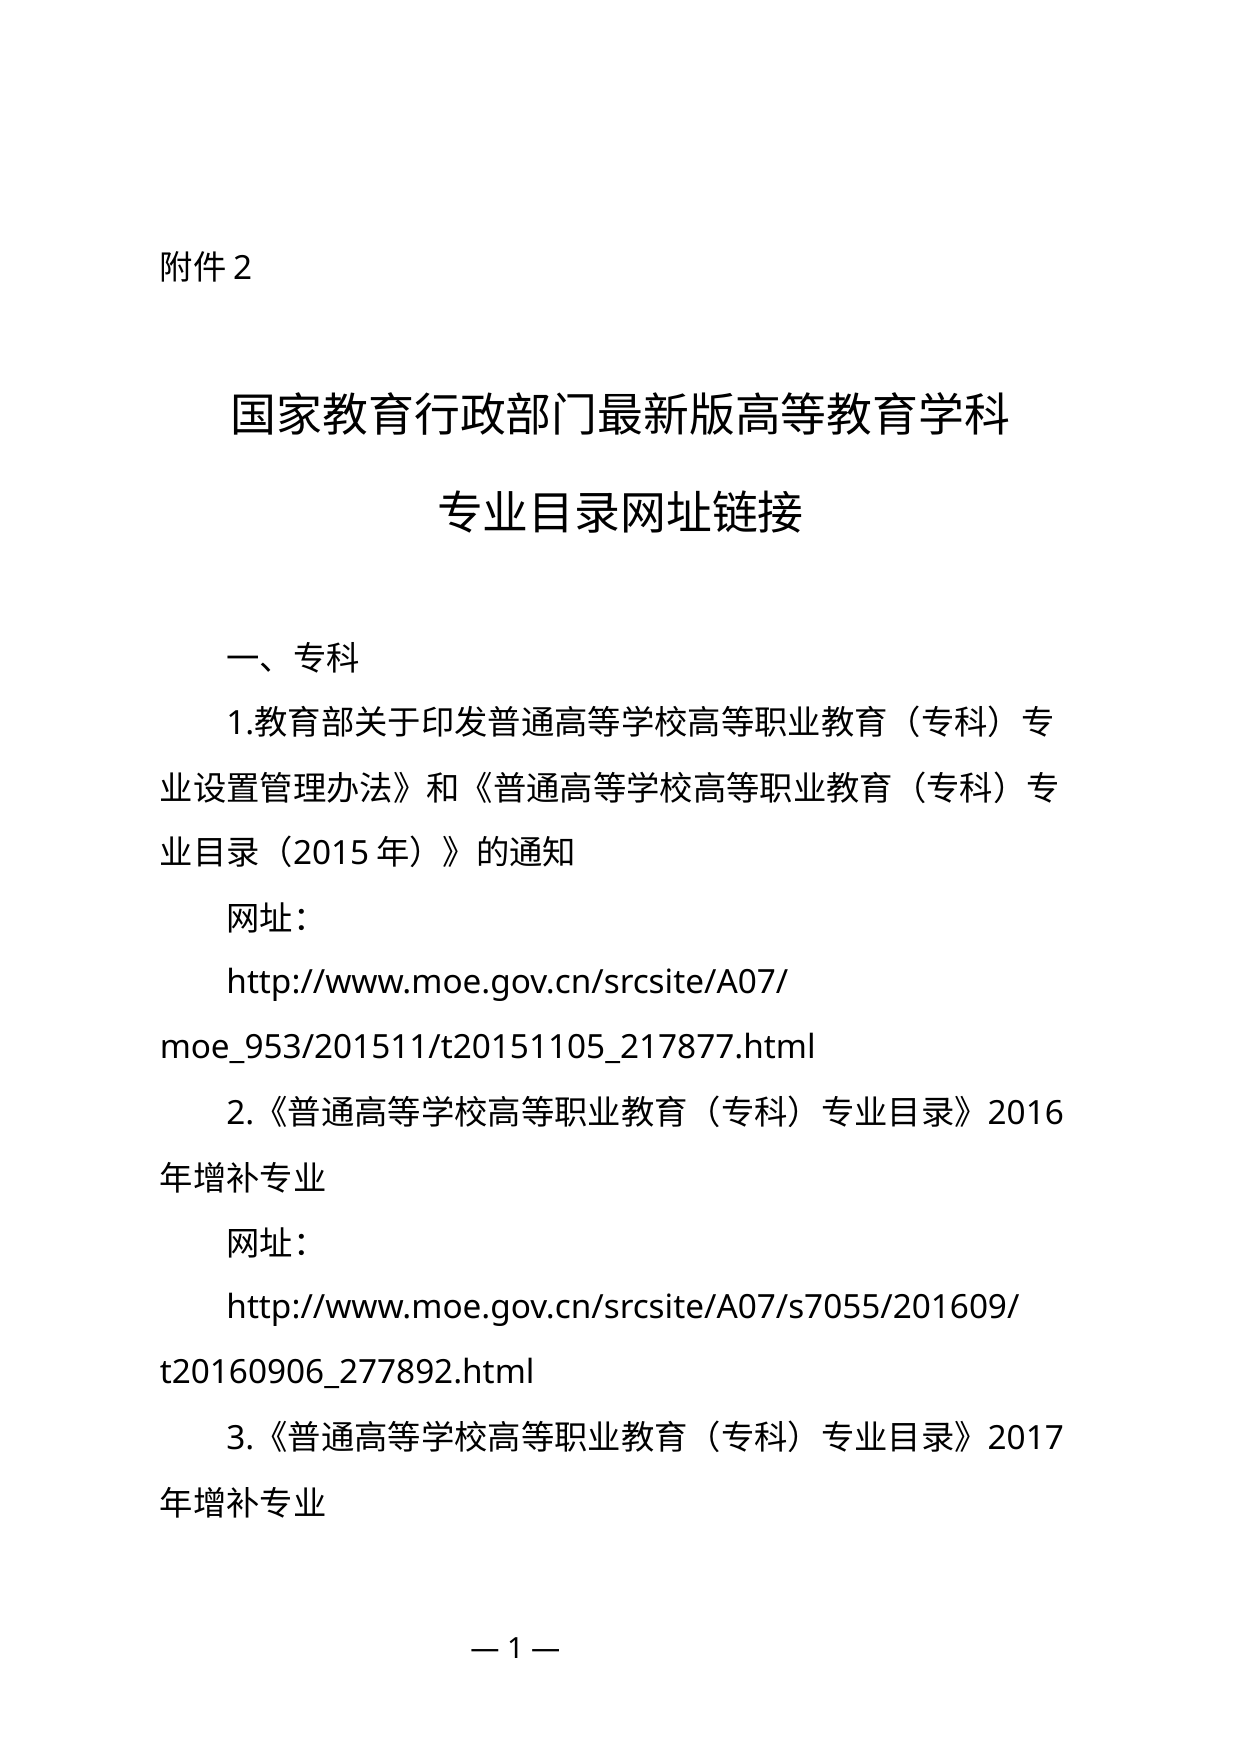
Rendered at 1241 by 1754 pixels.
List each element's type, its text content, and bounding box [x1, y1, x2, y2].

text http://www.moe.gov.cn/srcsite/A07/moe_953/201511/t20151105_217877.html [159, 948, 1081, 1078]
text 2.《普通高等学校高等职业教育（专科）专业目录》2016年增补专业 [159, 1078, 1081, 1208]
text 附件2 [159, 233, 1081, 298]
text 国家教育行政部门最新版高等教育学科 [159, 363, 1081, 460]
text 一、专科 [159, 623, 1081, 688]
text 专业目录网址链接 [159, 460, 1081, 558]
text 1.教育部关于印发普通高等学校高等职业教育（专科）专业设置管理办法》和《普通高等学校高等职业教育（专科）专业目录（2015年）》的通知 [159, 688, 1081, 883]
text 3.《普通高等学校高等职业教育（专科）专业目录》2017年增补专业 [159, 1403, 1081, 1533]
text 网址： [159, 883, 1081, 948]
text http://www.moe.gov.cn/srcsite/A07/s7055/201609/t20160906_277892.html [159, 1273, 1081, 1403]
text 网址： [159, 1208, 1081, 1273]
